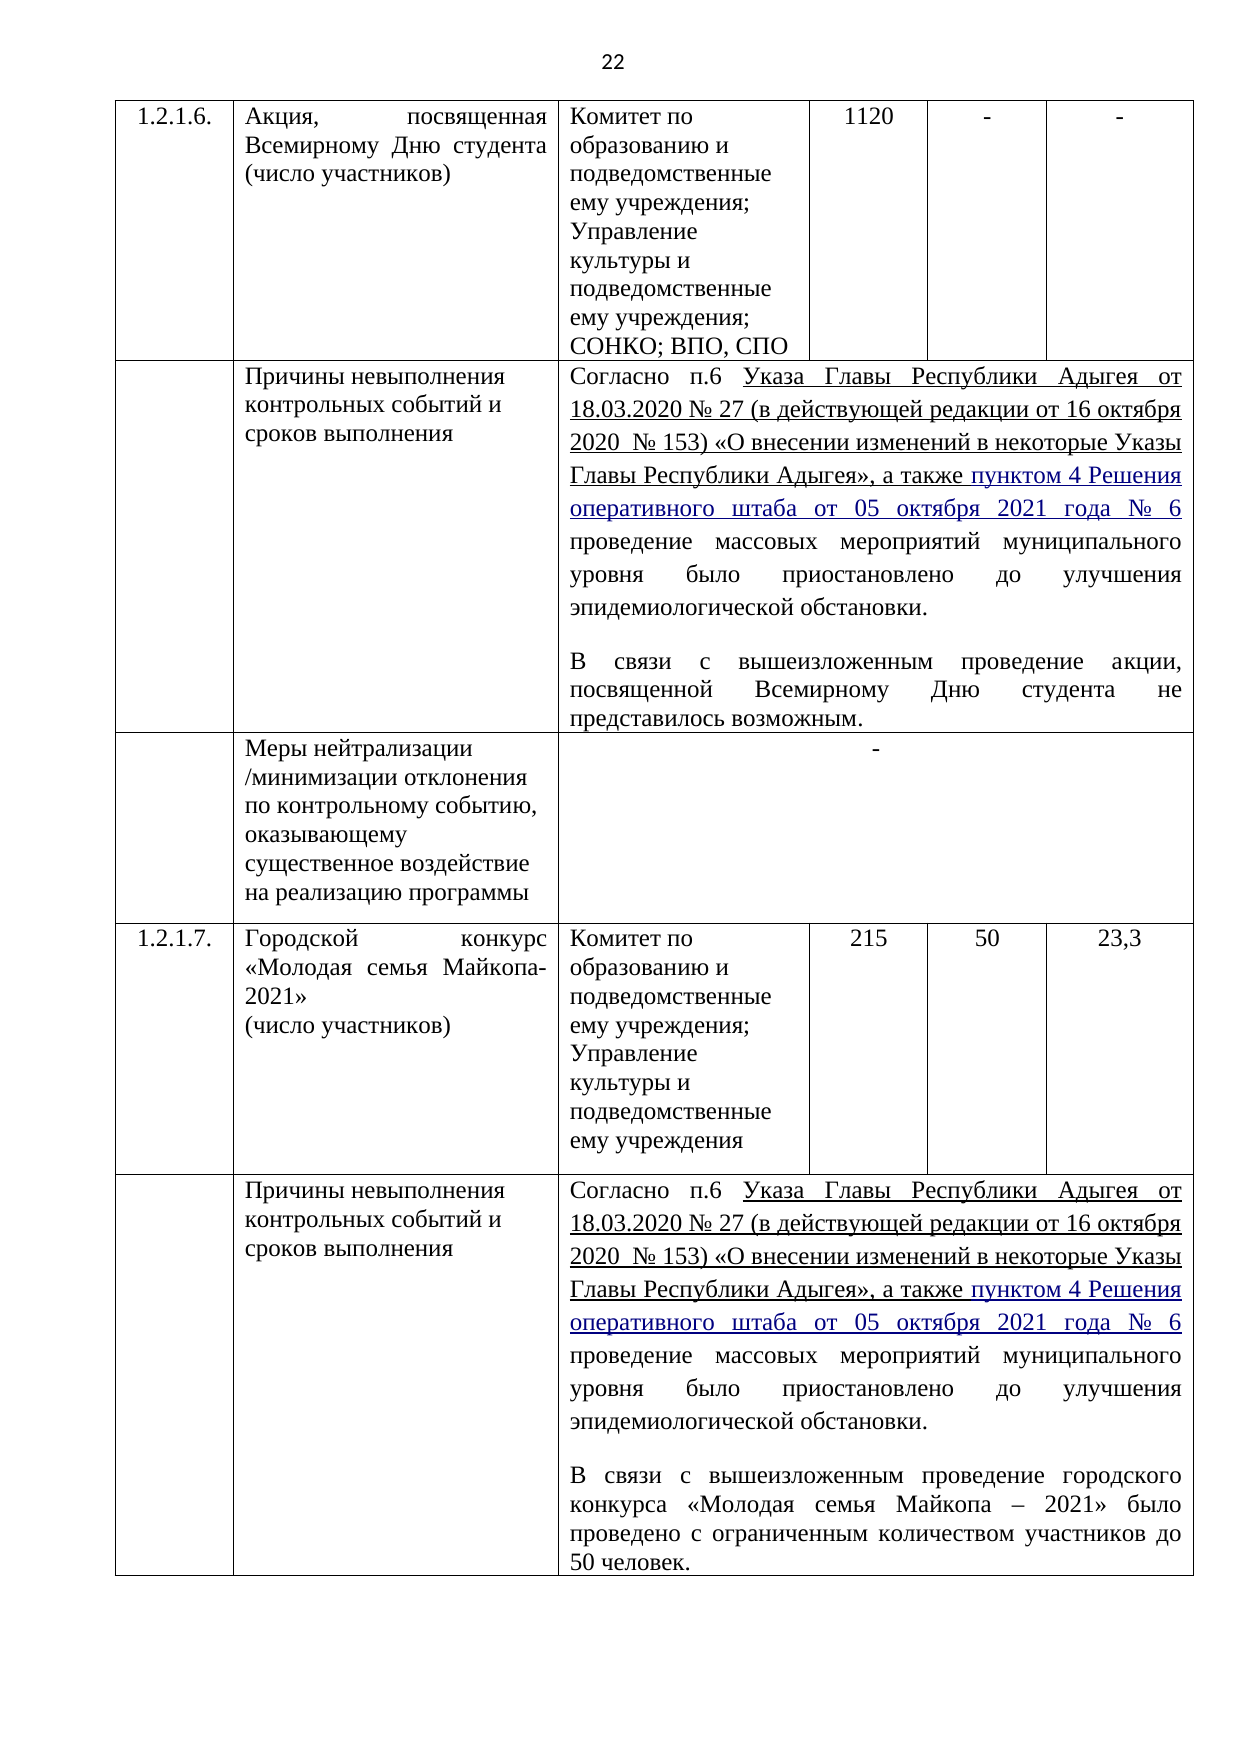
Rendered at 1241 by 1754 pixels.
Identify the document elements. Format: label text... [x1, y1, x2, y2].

table_cell Городской конкурс «Молодая семья Майкопа-2021» (число участников) [234, 924, 558, 1174]
table_cell 1120 [810, 101, 927, 360]
table_cell 23,3 [1047, 924, 1193, 1174]
table_cell Причины невыполнения контрольных событий и сроков выполнения [234, 1175, 558, 1575]
table_cell [116, 361, 233, 732]
table_cell - [1047, 101, 1193, 360]
table_cell 1.2.1.6. [116, 101, 233, 360]
table_cell Акция, посвященная Всемирному Дню студента (число участников) [234, 101, 558, 360]
table_cell [116, 1175, 233, 1575]
table_cell 215 [810, 924, 927, 1174]
table_cell Согласно п.6 Указа Главы Республики Адыгея от 18.03.2020 № 27 (в действующей редакции от 16 октября 2020 № 153) «О внесении изменений в некоторые Указы Главы Республики Адыгея», а также пунктом 4 Решения оперативного штаба от 05 октября 2021 года № 6 проведение массовых мероприятий муниципального уровня было приостановлено до улучшения эпидемиологической обстановки. В связи с вышеизложенным проведение городского конкурса «Молодая семья Майкопа – 2021» было проведено с ограниченным количеством участников до 50 человек. [559, 1175, 1193, 1575]
table_cell Комитет по образованию и подведомственные ему учреждения; Управление культуры и подведомственные ему учреждения [559, 924, 809, 1174]
table_cell [116, 733, 233, 922]
table_cell Согласно п.6 Указа Главы Республики Адыгея от 18.03.2020 № 27 (в действующей редакции от 16 октября 2020 № 153) «О внесении изменений в некоторые Указы Главы Республики Адыгея», а также пунктом 4 Решения оперативного штаба от 05 октября 2021 года № 6 проведение массовых мероприятий муниципального уровня было приостановлено до улучшения эпидемиологической обстановки. В связи с вышеизложенным проведение акции, посвященной Всемирному Дню студента не представилось возможным. [559, 361, 1193, 732]
table_cell - [928, 101, 1046, 360]
table_cell 1.2.1.7. [116, 924, 233, 1174]
table_cell Меры нейтрализации /минимизации отклонения по контрольному событию, оказывающему существенное воздействие на реализацию программы [234, 733, 558, 922]
table_cell Комитет по образованию и подведомственные ему учреждения; Управление культуры и подведомственные ему учреждения; СОНКО; ВПО, СПО [559, 101, 809, 360]
table_cell - [559, 733, 1193, 922]
table_cell 50 [928, 924, 1046, 1174]
table_cell Причины невыполнения контрольных событий и сроков выполнения [234, 361, 558, 732]
